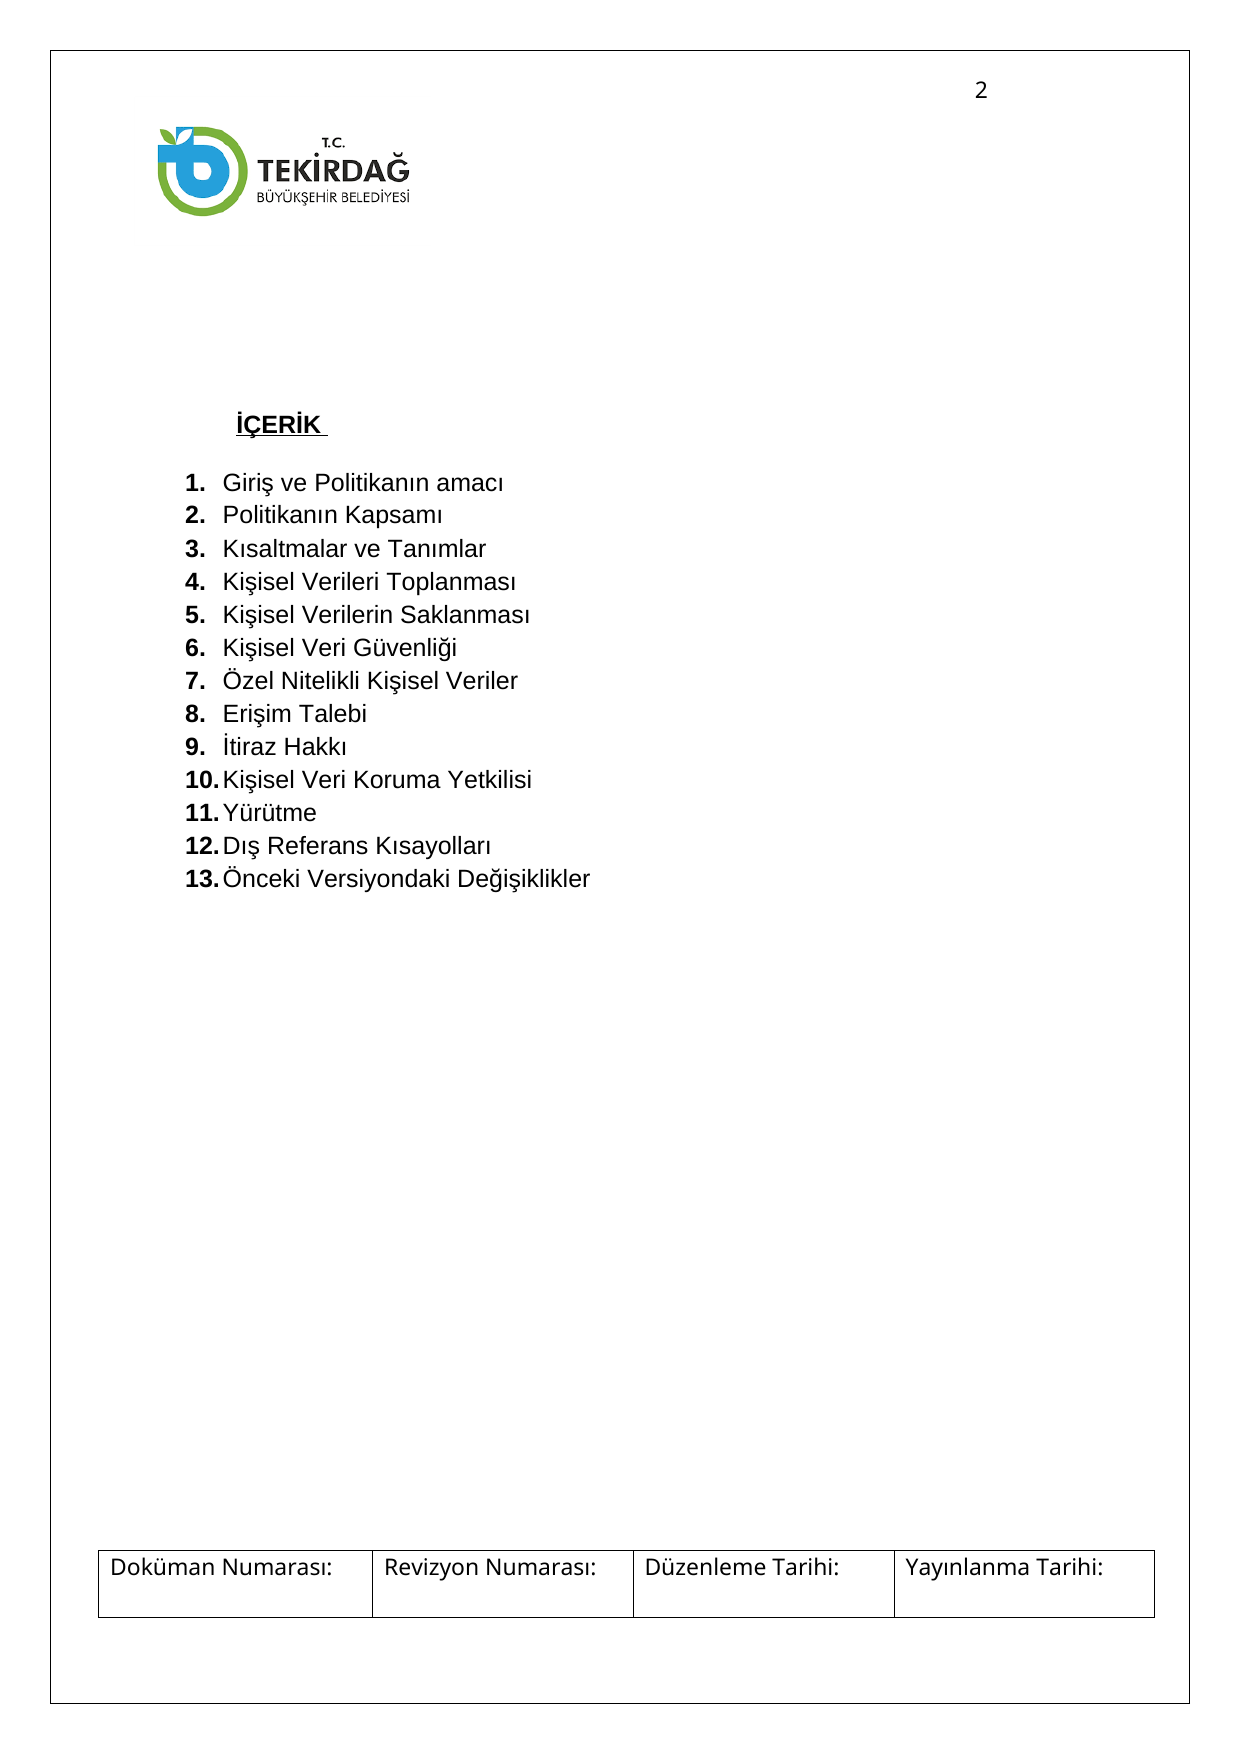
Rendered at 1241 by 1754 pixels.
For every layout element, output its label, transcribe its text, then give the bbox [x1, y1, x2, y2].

list Politikanın Kapsamı [185, 501, 1093, 529]
list Özel Nitelikli Kişisel Veriler [185, 666, 1093, 694]
picture [134, 96, 432, 246]
text İÇERİK [236, 410, 1093, 439]
list Kişisel Verilerin Saklanması [185, 599, 1093, 628]
list İtiraz Hakkı [185, 732, 1093, 760]
list Önceki Versiyondaki Değişiklikler [185, 864, 1093, 892]
list Kişisel Veri Koruma Yetkilisi [185, 765, 1093, 793]
list Yürütme [185, 798, 1093, 826]
list Kişisel Verileri Toplanması [185, 567, 1093, 595]
list Kişisel Veri Güvenliği [185, 633, 1093, 661]
list Giriş ve Politikanın amacı [185, 467, 1093, 496]
list Kısaltmalar ve Tanımlar [185, 533, 1093, 562]
list Erişim Talebi [185, 699, 1093, 727]
list Dış Referans Kısayolları [185, 831, 1093, 859]
